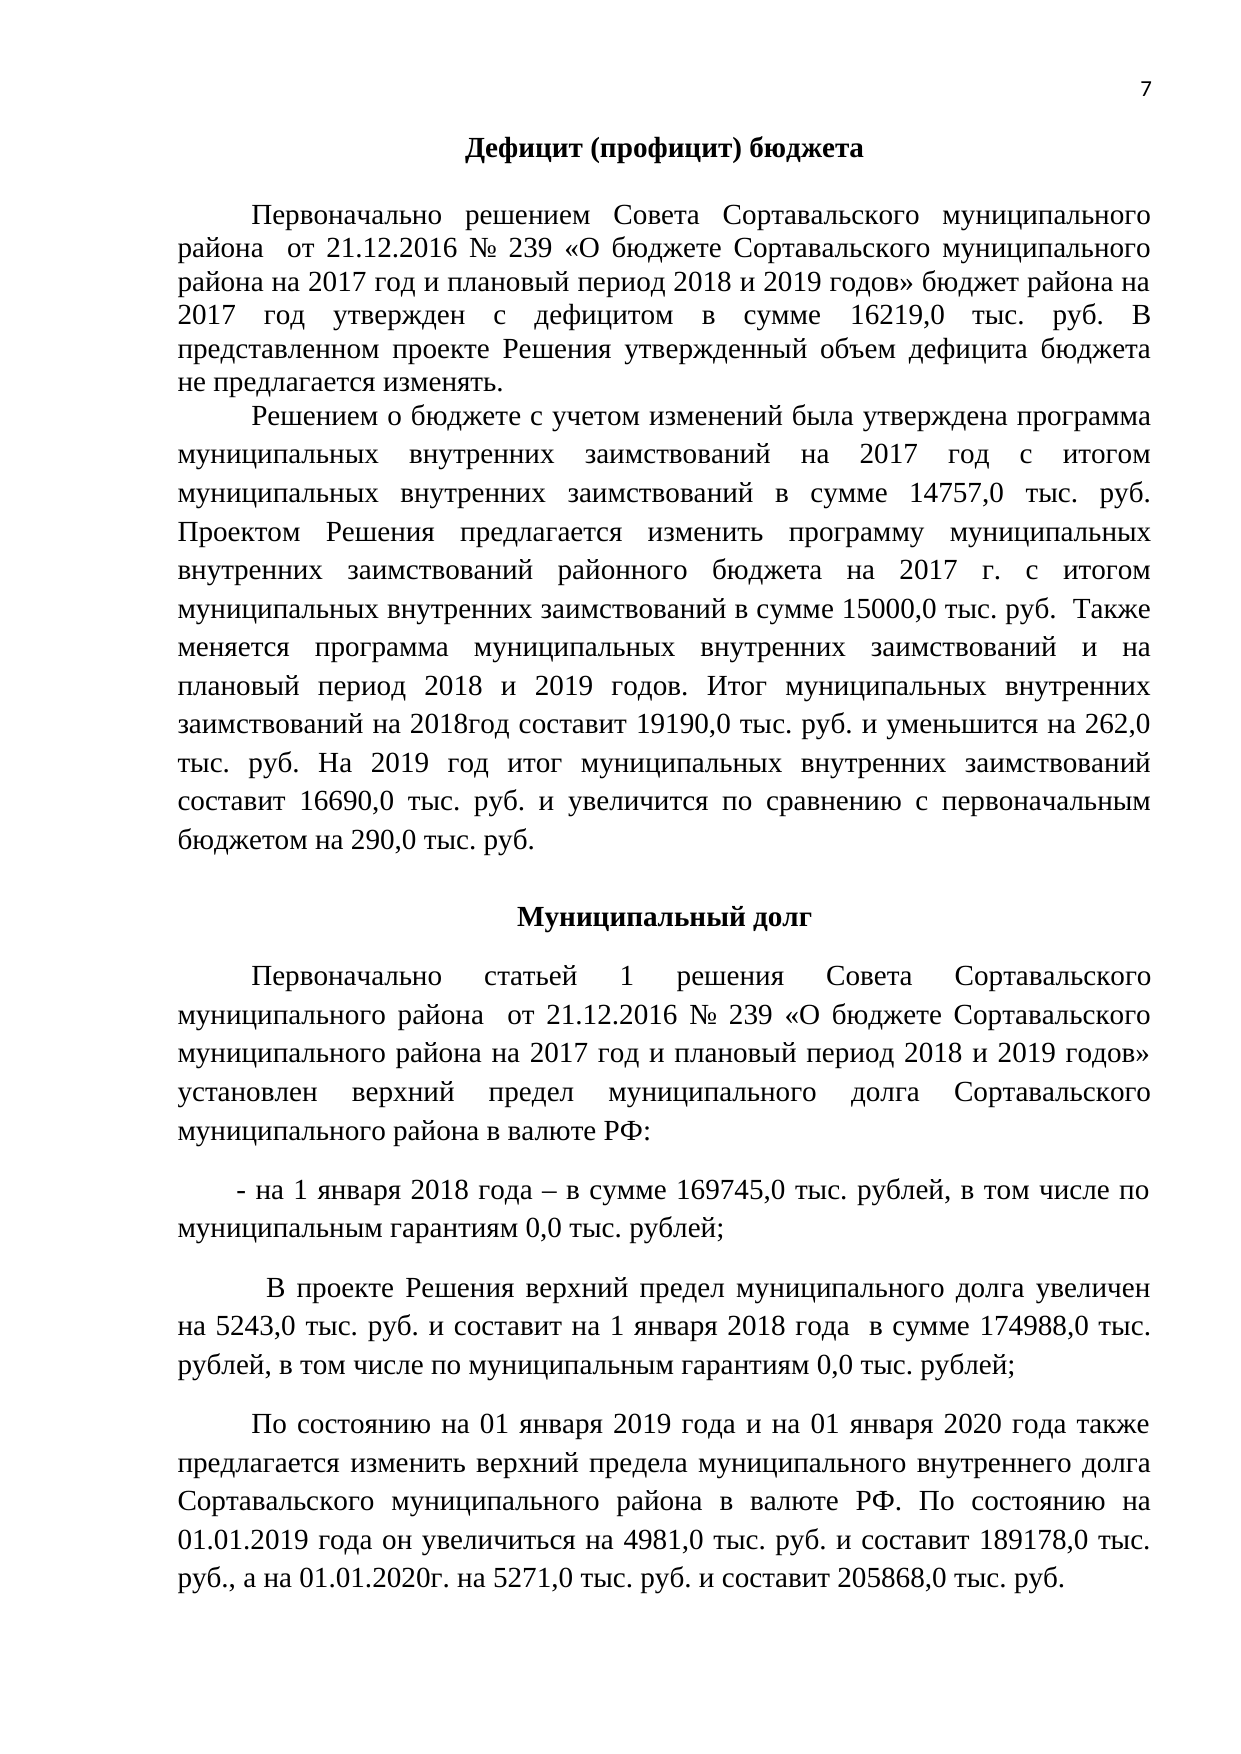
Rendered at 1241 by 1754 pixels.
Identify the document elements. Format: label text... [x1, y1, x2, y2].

list В проекте Решения верхний предел муниципального долга увеличен на 5243,0 тыс. руб. и составит на 1 января 2018 года в сумме 174988,0 тыс. рублей, в том числе по муниципальным гарантиям 0,0 тыс. рублей; [177, 1270, 1152, 1381]
text Первоначально статьей 1 решения Совета Сортавальского муниципального района от 21.12.2016 № 239 «О бюджете Сортавальского муниципального района на 2017 год и плановый период 2018 и 2019 годов» установлен верхний предел муниципального долга Сортавальского муниципального района в валюте РФ: [177, 958, 1152, 1146]
text Дефицит (профицит) бюджета [177, 130, 1152, 163]
list Решением о бюджете с учетом изменений была утверждена программа муниципальных внутренних заимствований на 2017 год с итогом муниципальных внутренних заимствований в сумме 14757,0 тыс. руб. Проектом Решения предлагается изменить программу муниципальных внутренних заимствований районного бюджета на 2017 г. с итогом муниципальных внутренних заимствований в сумме 15000,0 тыс. руб. Также меняется программа муниципальных внутренних заимствований и на плановый период 2018 и 2019 годов. Итог муниципальных внутренних заимствований на 2018год составит 19190,0 тыс. руб. и уменьшится на 262,0 тыс. руб. На 2019 год итог муниципальных внутренних заимствований составит 16690,0 тыс. руб. и увеличится по сравнению с первоначальным бюджетом на 290,0 тыс. руб. [177, 398, 1152, 856]
text - на 1 января 2018 года – в сумме 169745,0 тыс. рублей, в том числе по муниципальным гарантиям 0,0 тыс. рублей; [177, 1172, 1152, 1244]
text Первоначально решением Совета Сортавальского муниципального района от 21.12.2016 № 239 «О бюджете Сортавальского муниципального района на 2017 год и плановый период 2018 и 2019 годов» бюджет района на 2017 год утвержден с дефицитом в сумме 16219,0 тыс. руб. В представленном проекте Решения утвержденный объем дефицита бюджета не предлагается изменять. [177, 197, 1152, 398]
list Муниципальный долг [177, 899, 1152, 933]
text По состоянию на 01 января 2019 года и на 01 января 2020 года также предлагается изменить верхний предела муниципального внутреннего долга Сортавальского муниципального района в валюте РФ. По состоянию на 01.01.2019 года он увеличиться на 4981,0 тыс. руб. и составит 189178,0 тыс. руб., а на 01.01.2020г. на 5271,0 тыс. руб. и составит 205868,0 тыс. руб. [177, 1406, 1152, 1594]
